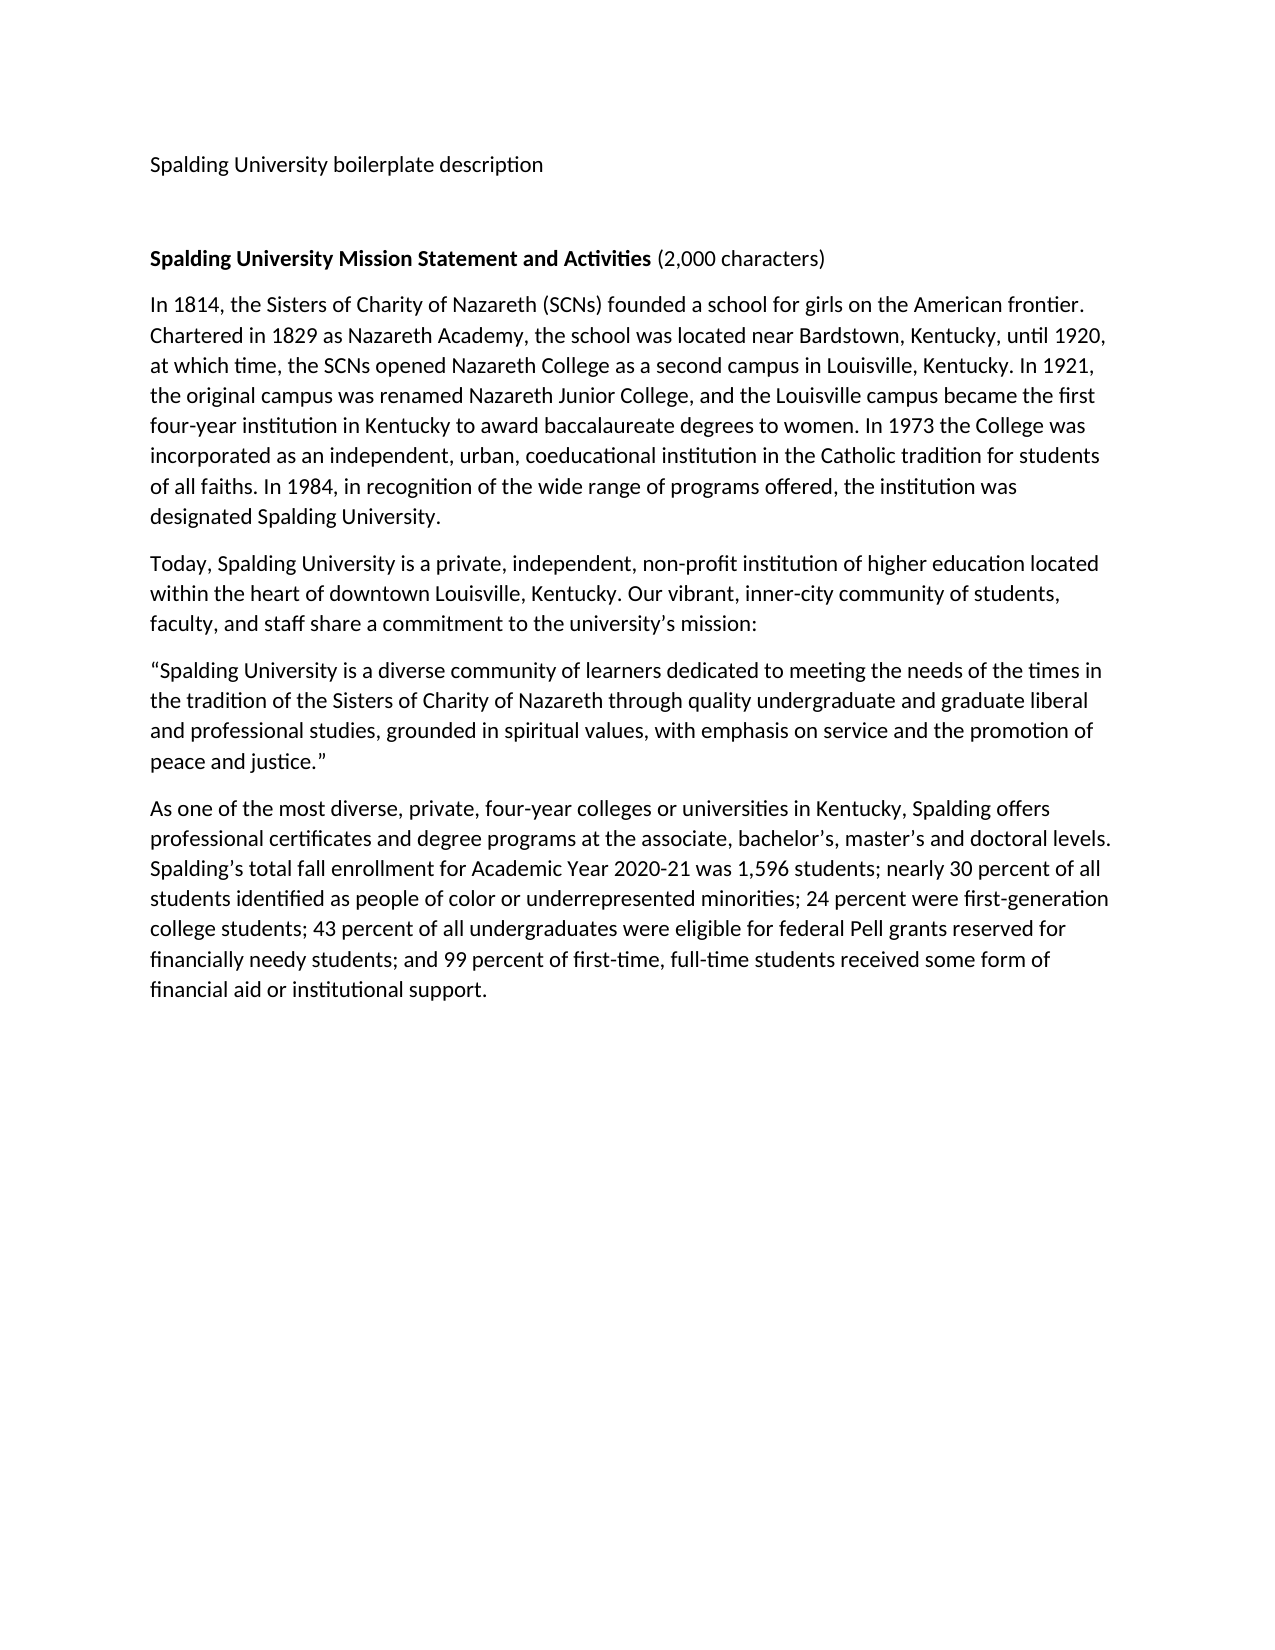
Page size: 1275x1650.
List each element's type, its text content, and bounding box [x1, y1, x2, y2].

text In 1814, the Sisters of Charity of Nazareth (SCNs) founded a school for girls on the American frontier. Chartered in 1829 as Nazareth Academy, the school was located near Bardstown, Kentucky, until 1920, at which time, the SCNs opened Nazareth College as a second campus in Louisville, Kentucky. In 1921, the original campus was renamed Nazareth Junior College, and the Louisville campus became the first four-year institution in Kentucky to award baccalaureate degrees to women. In 1973 the College was incorporated as an independent, urban, coeducational institution in the Catholic tradition for students of all faiths. In 1984, in recognition of the wide range of programs offered, the institution was designated Spalding University. [150, 291, 1125, 530]
text “Spalding University is a diverse community of learners dedicated to meeting the needs of the times in the tradition of the Sisters of Charity of Nazareth through quality undergraduate and graduate liberal and professional studies, grounded in spiritual values, with emphasis on service and the promotion of peace and justice.” [150, 656, 1125, 775]
text Spalding University Mission Statement and Activities (2,000 characters) [150, 244, 1125, 272]
text Spalding University boilerplate description [150, 150, 1125, 178]
text As one of the most diverse, private, four-year colleges or universities in Kentucky, Spalding offers professional certificates and degree programs at the associate, bachelor’s, master’s and doctoral levels. Spalding’s total fall enrollment for Academic Year 2020-21 was 1,596 students; nearly 30 percent of all students identified as people of color or underrepresented minorities; 24 percent were first-generation college students; 43 percent of all undergraduates were eligible for federal Pell grants reserved for financially needy students; and 99 percent of first-time, full-time students received some form of financial aid or institutional support. [150, 794, 1125, 1003]
text Today, Spalding University is a private, independent, non-profit institution of higher education located within the heart of downtown Louisville, Kentucky. Our vibrant, inner-city community of students, faculty, and staff share a commitment to the university’s mission: [150, 549, 1125, 637]
